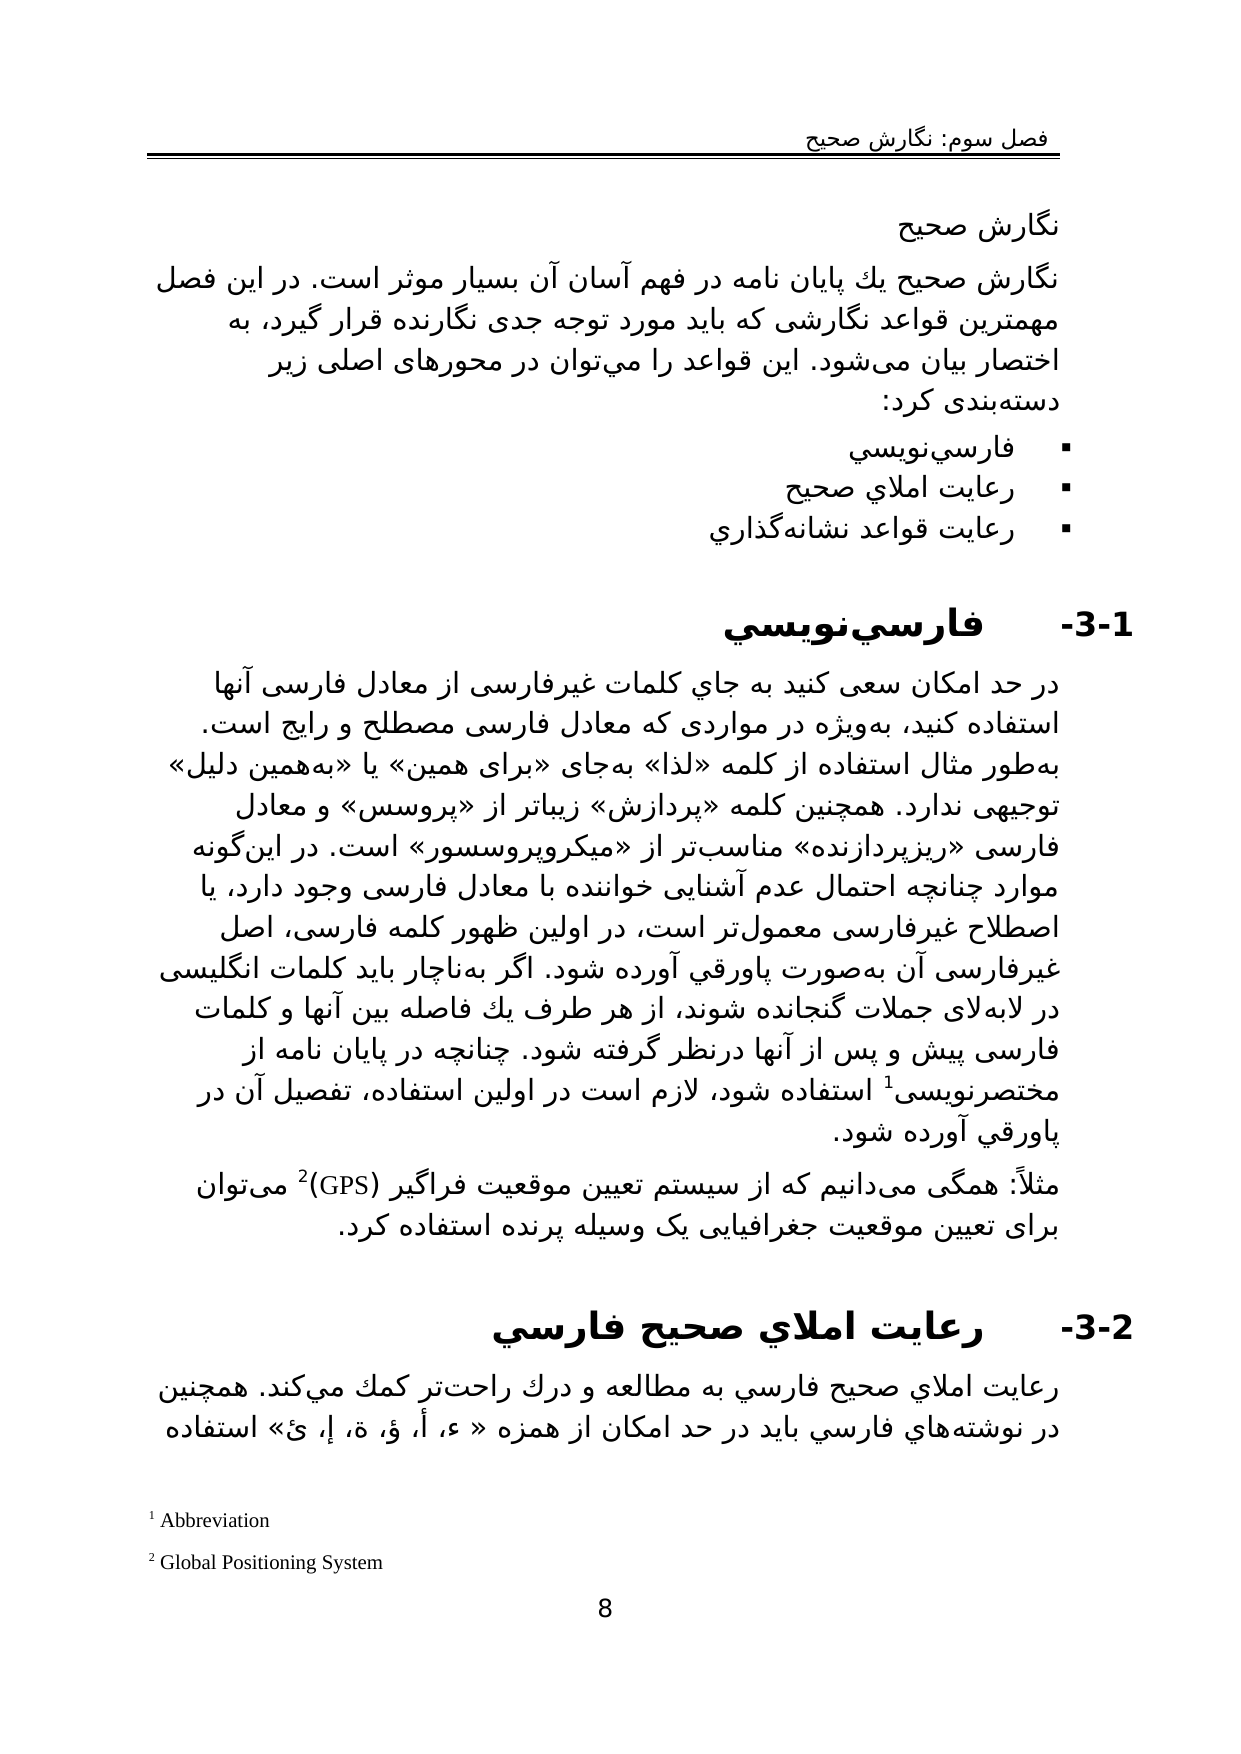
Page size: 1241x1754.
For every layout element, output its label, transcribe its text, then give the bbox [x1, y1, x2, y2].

subtitle فارسي‌نويسي [150, 601, 1060, 645]
subtitle رعایت املاي صحيح فارسي [150, 1305, 1060, 1348]
subtitle فصل سوم نگارش صحيحنگارش صحيح [150, 208, 1060, 242]
text در حد امكان سعی كنيد به جاي كلمات غير‌فارسی از معادل فارسی آنها استفاده كنيد، به‌ويژه در مواردی كه معادل فارسی مصطلح و رايج است‌.‌ به‌طور مثال استفاده از كلمه «لذا» به‌جای «برای همين» يا «به‌همين دليل» توجيهی ندارد‌. همچنين كلمه «پردازش» زيباتر از «پروسس» و معادل فارسی «ريز‌پردازنده» مناسب‌تر از «ميكروپروسسور» است‌.‌ در اين‌گونه موارد چنانچه احتمال عدم آشنايی خواننده با معادل فارسی وجود دارد، يا اصطلاح غير‌فارسی معمول‌تر است، در اولين ظهور كلمه فارسی، اصل غير‌فارسی آن به‌صورت پاورقي آورده شود‌.‌ اگر به‌ناچار بايد كلمات انگليسی در لابه‌لای جملات گنجانده شوند، از هر طرف يك فاصله بين آنها و كلمات فارسی پیش و پس از آنها در‌نظر گرفته شود‌.‌ چنانچه در پایان نامه از مختصر‌نويسی استفاده شود، لازم است در اولين استفاده، تفصيل آن در پاورقي آورده شود‌.‌ [150, 666, 1060, 1148]
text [150, 1370, 1060, 1444]
text مثلاً: همگی می‌دانیم که از سیستم تعیین موقعیت فراگیر (GPS) می‌توان برای تعیین موقعیت جغرافیایی یک وسیله پرنده استفاده کرد. [150, 1167, 1060, 1242]
list فارسي‌نويسي [150, 431, 1060, 464]
list رعایت قواعد نشانه‌گذاري [150, 511, 1060, 545]
text نگارش صحيح يك پایان نامه در فهم آسان آن بسيار موثر است. در اين فصل مهمترین قواعد نگارشی که باید مورد توجه جدی نگارنده قرار گیرد، به اختصار بیان می‌شود. اين قواعد را مي‌توان در محورهای اصلی زير دسته‌بندی کرد: [150, 261, 1060, 417]
list رعایت املاي صحيح [150, 471, 1060, 505]
